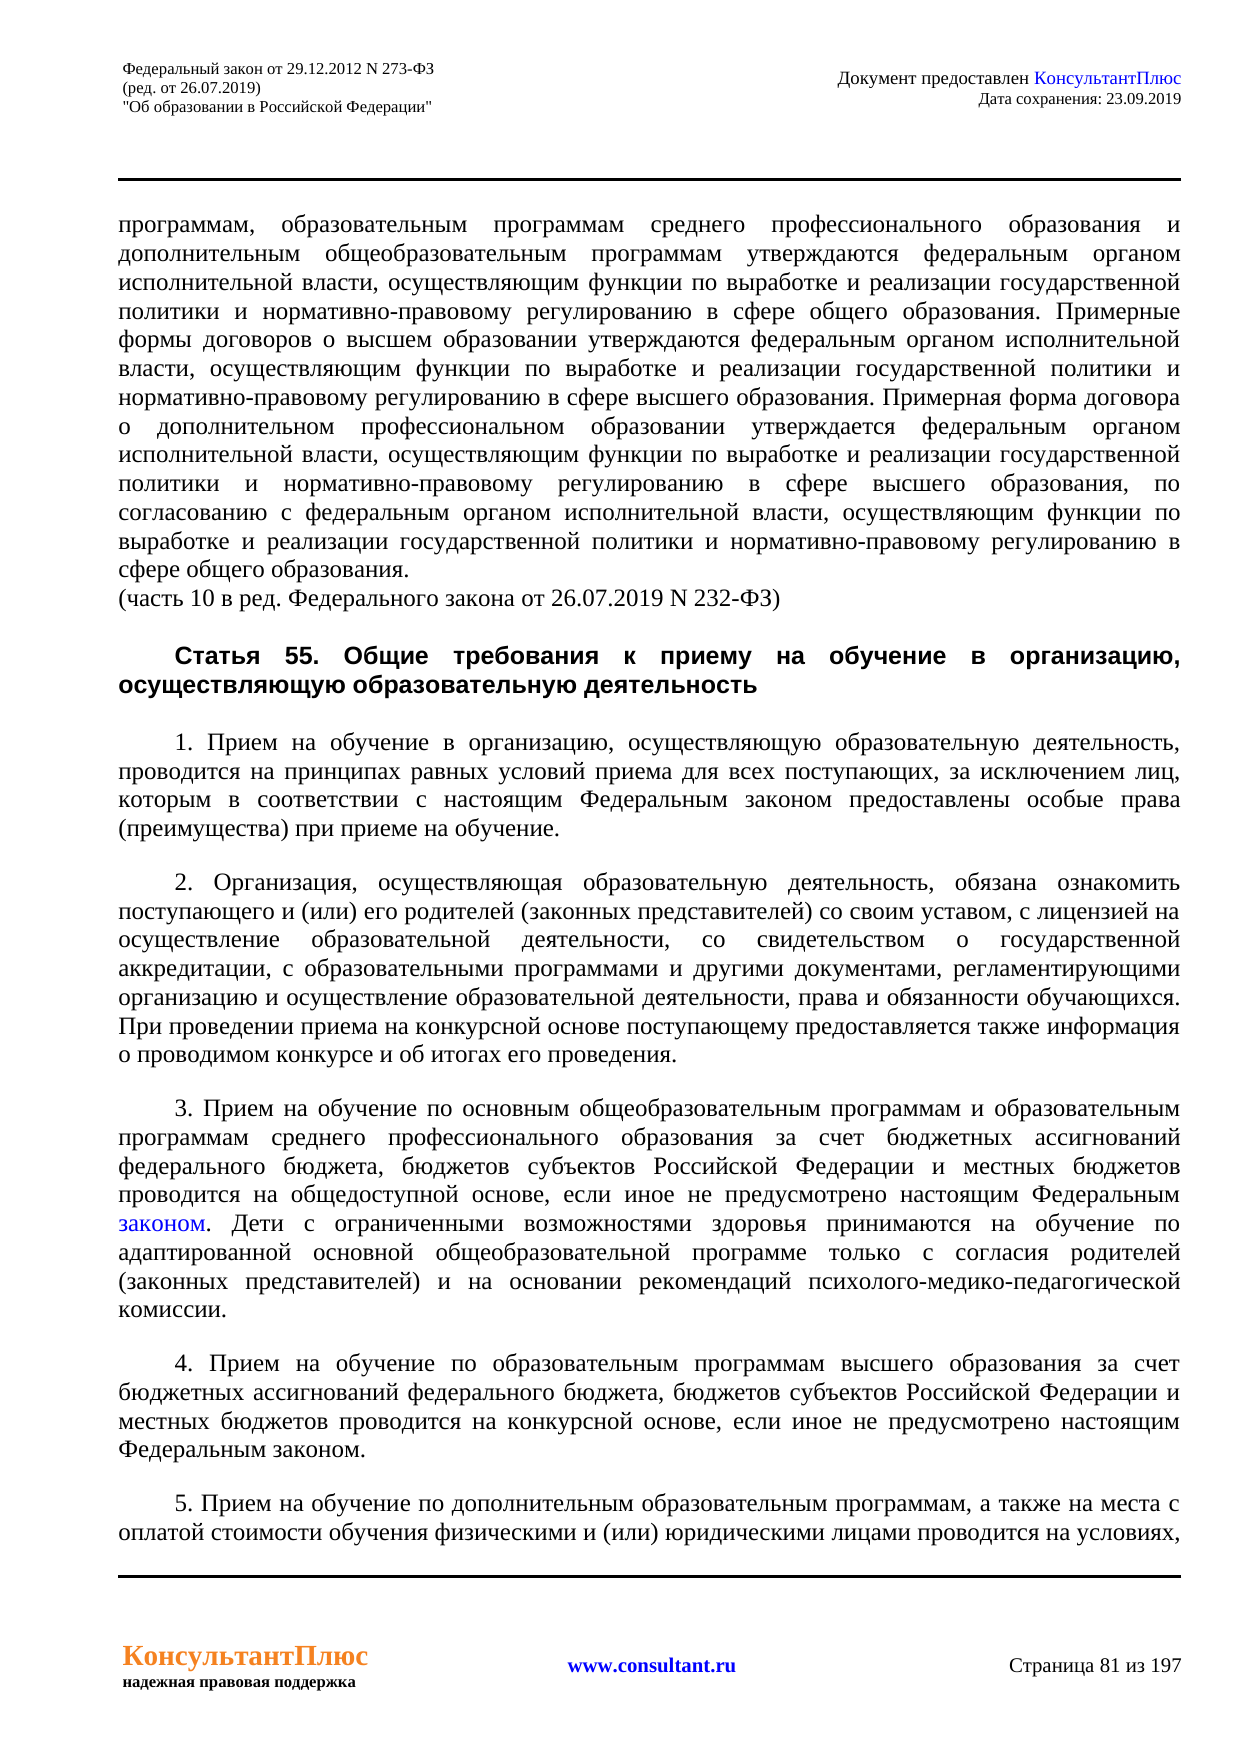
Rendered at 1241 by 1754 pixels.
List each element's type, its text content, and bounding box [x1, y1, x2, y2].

title Статья 55. Общие требования к приему на обучение в организацию, осуществляющую образовательную деятельность [118, 641, 1181, 698]
text (часть 10 в ред. Федерального закона от 26.07.2019 N 232-ФЗ) [118, 583, 1181, 612]
text 3. Прием на обучение по основным общеобразовательным программам и образовательным программам среднего профессионального образования за счет бюджетных ассигнований федерального бюджета, бюджетов субъектов Российской Федерации и местных бюджетов проводится на общедоступной основе, если иное не предусмотрено настоящим Федеральным законом. Дети с ограниченными возможностями здоровья принимаются на обучение по адаптированной основной общеобразовательной программе только с согласия родителей (законных представителей) и на основании рекомендаций психолого-медико-педагогической комиссии. [118, 1093, 1181, 1323]
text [118, 209, 1181, 583]
text 1. Прием на обучение в организацию, осуществляющую образовательную деятельность, проводится на принципах равных условий приема для всех поступающих, за исключением лиц, которым в соответствии с настоящим Федеральным законом предоставлены особые права (преимущества) при приеме на обучение. [118, 727, 1181, 842]
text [118, 1488, 1181, 1546]
text 2. Организация, осуществляющая образовательную деятельность, обязана ознакомить поступающего и (или) его родителей (законных представителей) со своим уставом, с лицензией на осуществление образовательной деятельности, со свидетельством о государственной аккредитации, с образовательными программами и другими документами, регламентирующими организацию и осуществление образовательной деятельности, права и обязанности обучающихся. При проведении приема на конкурсной основе поступающему предоставляется также информация о проводимом конкурсе и об итогах его проведения. [118, 867, 1181, 1068]
text 4. Прием на обучение по образовательным программам высшего образования за счет бюджетных ассигнований федерального бюджета, бюджетов субъектов Российской Федерации и местных бюджетов проводится на конкурсной основе, если иное не предусмотрено настоящим Федеральным законом. [118, 1348, 1181, 1463]
